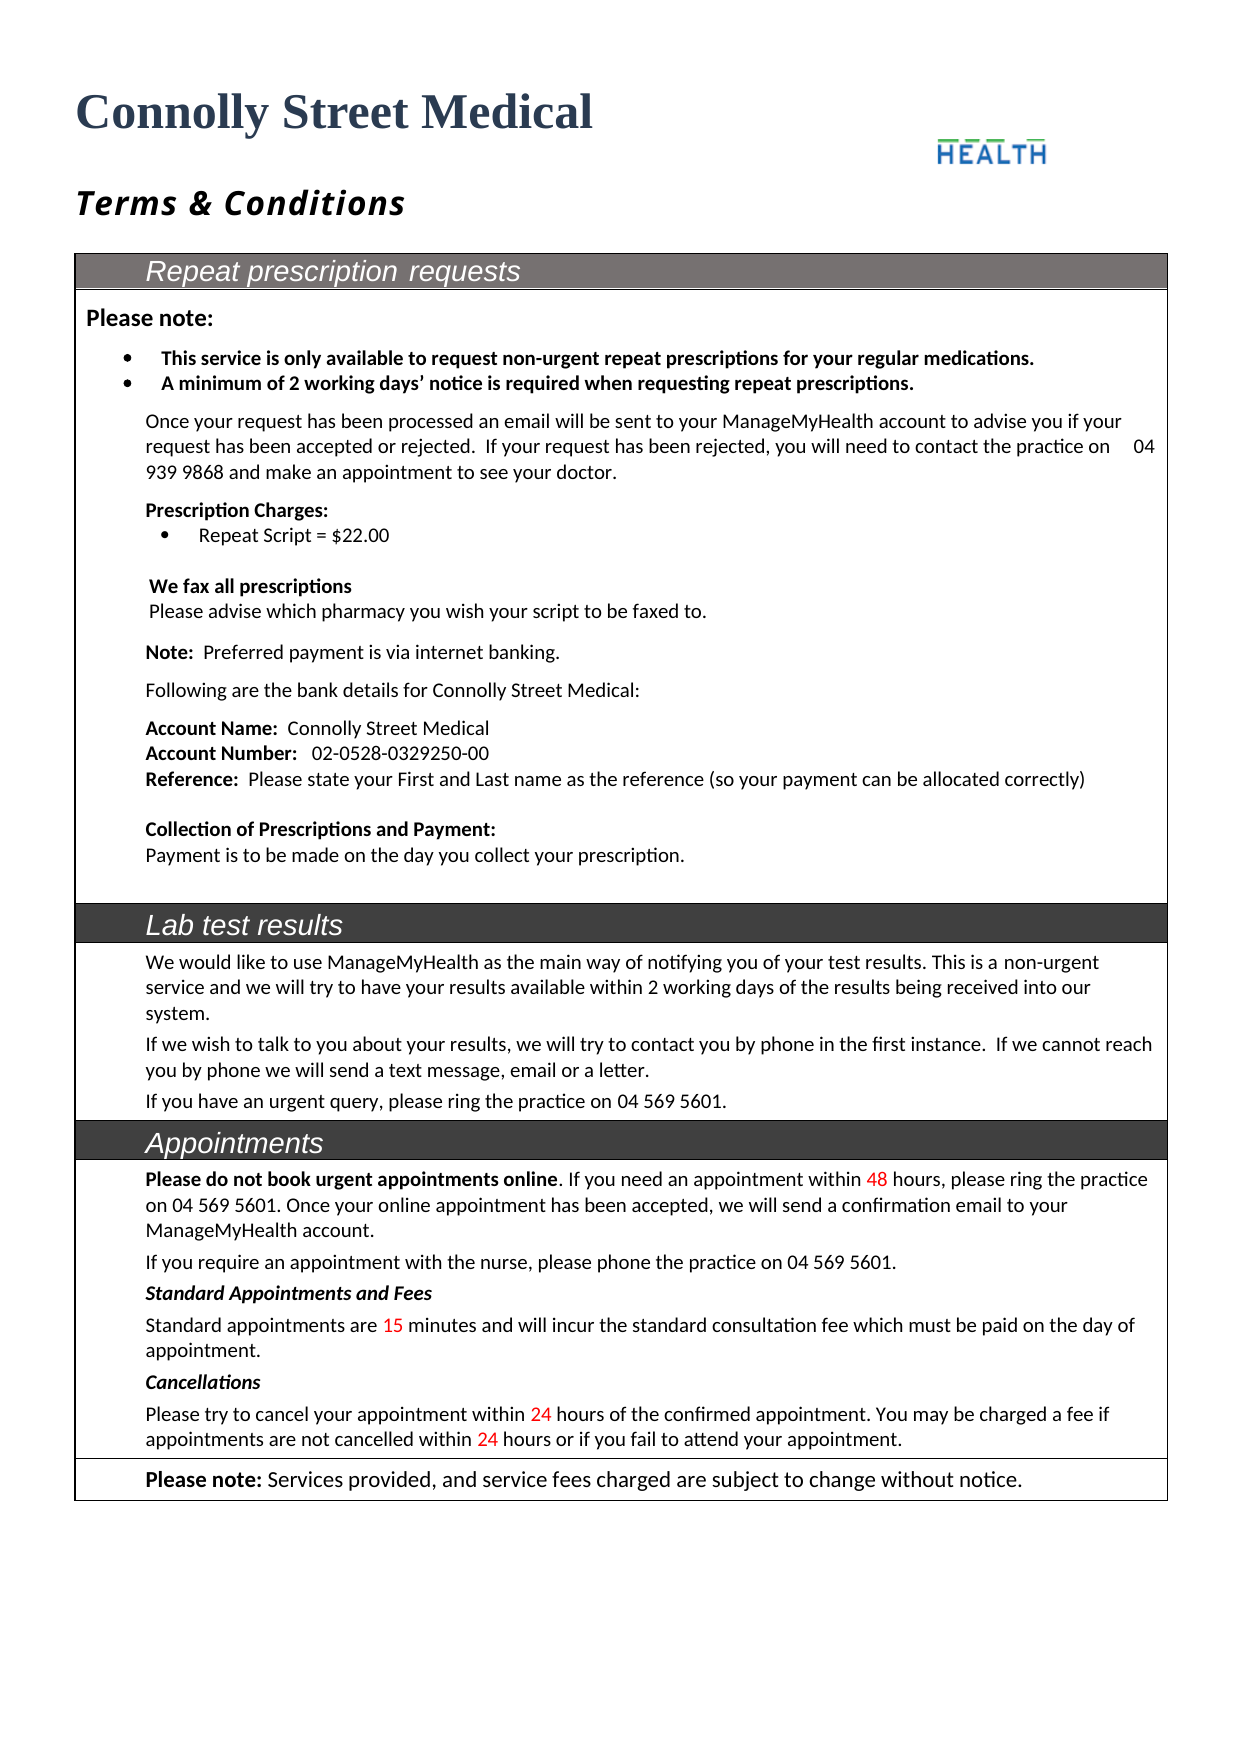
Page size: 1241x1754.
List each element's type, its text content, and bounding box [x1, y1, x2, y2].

table_cell Lab test results [76, 904, 1167, 942]
table_cell Appointments [76, 1121, 1167, 1159]
table_header Repeat prescription requests [76, 254, 1167, 288]
table_cell We would like to use ManageMyHealth as the main way of notifying you of your test results. This is a non-urgent service and we will try to have your results available within 2 working days of the results being received into our system. If we wish to talk to you about your results, we will try to contact you by phone in the first instance. If we cannot reach you by phone we will send a text message, email or a letter. If you have an urgent query, please ring the practice on 04 569 5601. [76, 943, 1167, 1120]
picture [911, 139, 1091, 180]
table_cell Please do not book urgent appointments online. If you need an appointment within 48 hours, please ring the practice on 04 569 5601. Once your online appointment has been accepted, we will send a confirmation email to your ManageMyHealth account. If you require an appointment with the nurse, please phone the practice on 04 569 5601. Standard Appointments and Fees Standard appointments are 15 minutes and will incur the standard consultation fee which must be paid on the day of appointment. Cancellations Please try to cancel your appointment within 24 hours of the confirmed appointment. You may be charged a fee if appointments are not cancelled within 24 hours or if you fail to attend your appointment. [76, 1160, 1167, 1458]
subtitle Terms & Conditions [75, 180, 1165, 225]
table_cell Please note: Services provided, and service fees charged are subject to change without notice. [76, 1459, 1167, 1500]
table_cell Please note: This service is only available to request non-urgent repeat prescriptions for your regular medications. A minimum of 2 working days’ notice is required when requesting repeat prescriptions. Once your request has been processed an email will be sent to your ManageMyHealth account to advise you if your request has been accepted or rejected. If your request has been rejected, you will need to contact the practice on 04 939 9868 and make an appointment to see your doctor. Prescription Charges: Repeat Script = $22.00 We fax all prescriptions Please advise which pharmacy you wish your script to be faxed to. Note: Preferred payment is via internet banking. Following are the bank details for Connolly Street Medical: Account Name: Connolly Street Medical Account Number: 02-0528-0329250-00 Reference: Please state your First and Last name as the reference (so your payment can be allocated correctly) Collection of Prescriptions and Payment: Payment is to be made on the day you collect your prescription. [76, 290, 1167, 903]
